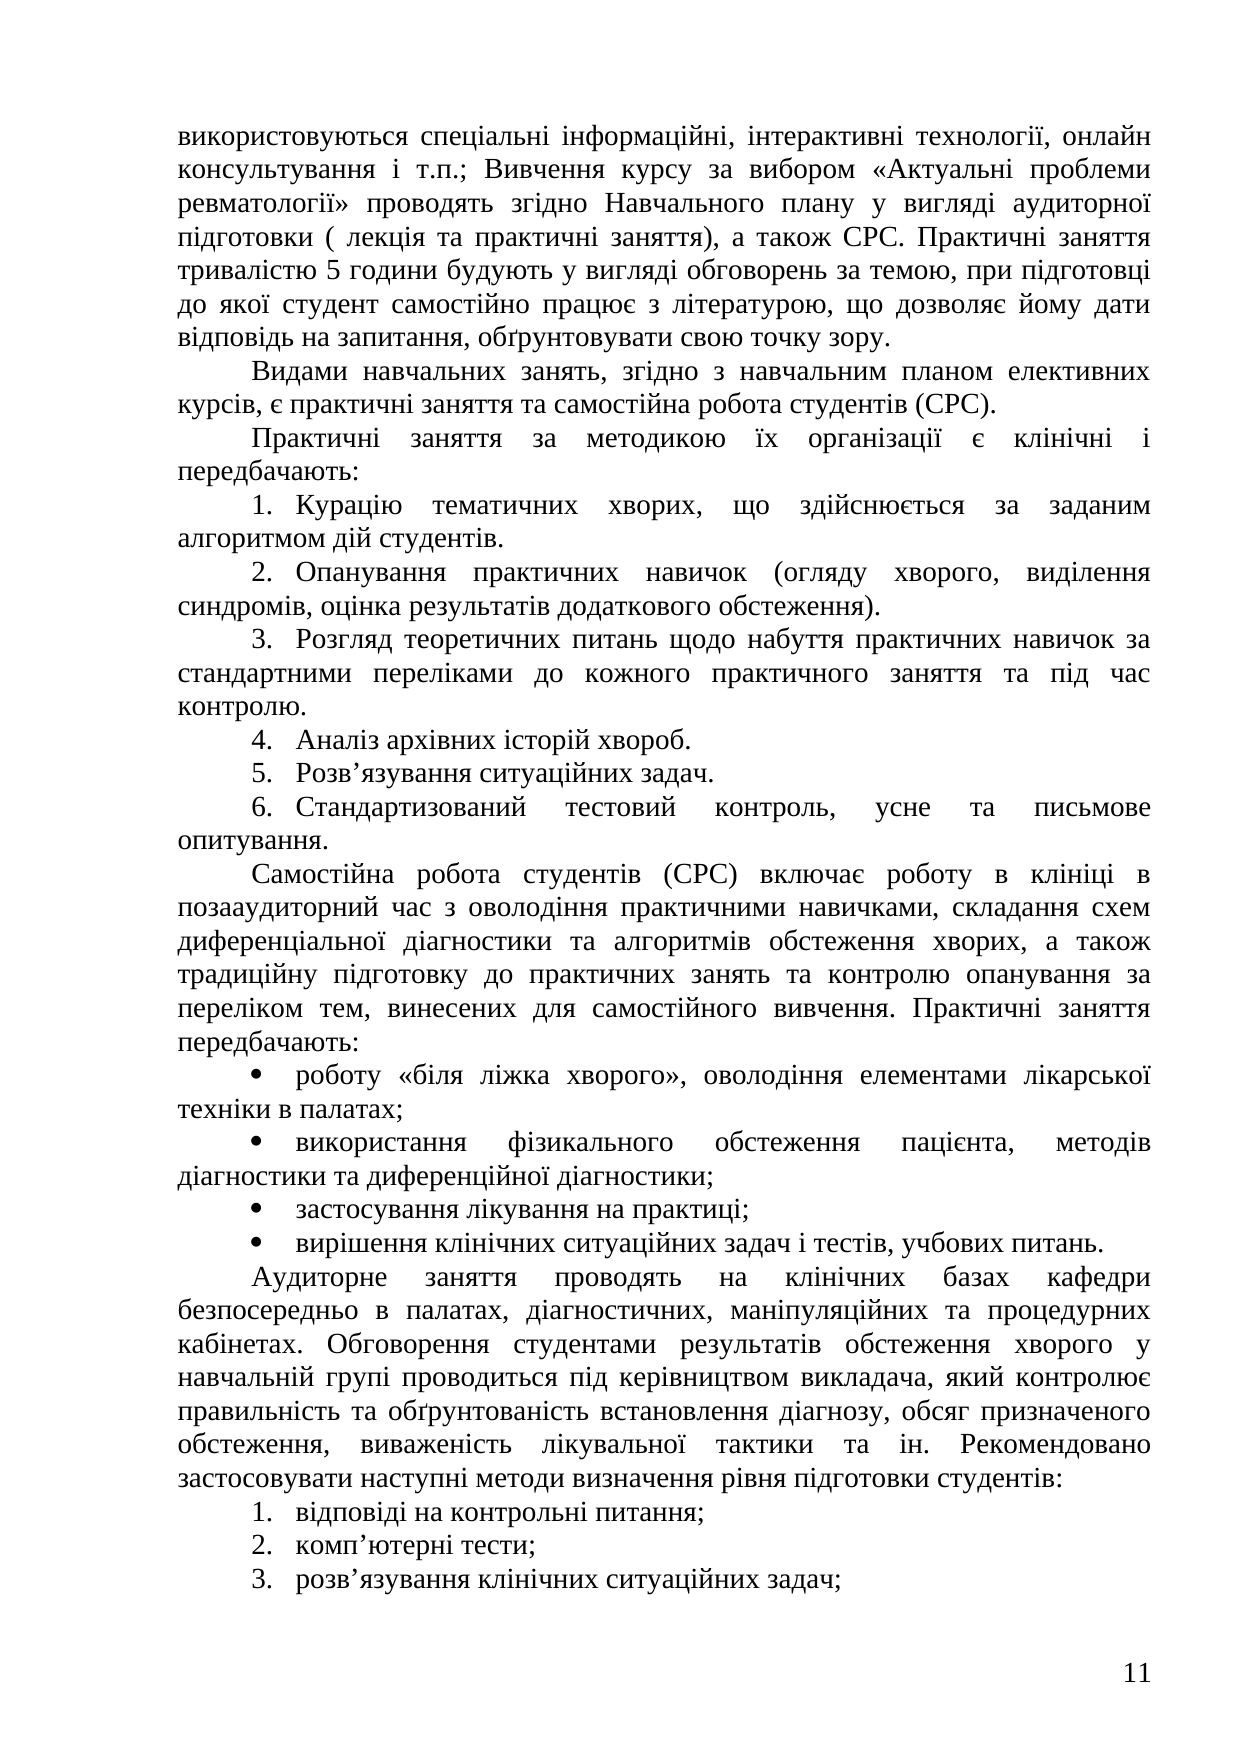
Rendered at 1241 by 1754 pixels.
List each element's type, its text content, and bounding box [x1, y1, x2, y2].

list вирішення клінічних ситуаційних задач і тестів, учбових питань. [177, 1225, 1152, 1259]
list Розгляд теоретичних питань щодо набуття практичних навичок за стандартними переліками до кожного практичного заняття та під час контролю. [177, 621, 1152, 722]
list розв’язування клінічних ситуаційних задач; [177, 1561, 1152, 1594]
list Опанування практичних навичок (огляду хворого, виділення синдромів, оцінка результатів додаткового обстеження). [177, 554, 1152, 621]
list відповіді на контрольні питання; [177, 1494, 1152, 1527]
text Видами навчальних занять, згідно з навчальним планом елективних курсів, є практичні заняття та самостійна робота студентів (СРС). [177, 353, 1152, 420]
list застосування лікування на практиці; [177, 1192, 1152, 1225]
text Практичні заняття за методикою їх організації є клінічні і передбачають: [177, 420, 1152, 487]
text Аудиторне заняття проводять на клінічних базах кафедри безпосередньо в палатах, діагностичних, маніпуляційних та процедурних кабінетах. Обговорення студентами результатів обстеження хворого у навчальній групі проводиться під керівництвом викладача, який контролює правильність та обґрунтованість встановлення діагнозу, обсяг призначеного обстеження, виваженість лікувальної тактики та ін. Рекомендовано застосовувати наступні методи визначення рівня підготовки студентів: [177, 1259, 1152, 1494]
text Самостійна робота студентів (СРС) включає роботу в клініці в позааудиторний час з оволодіння практичними навичками, складання схем диференціальної діагностики та алгоритмів обстеження хворих, а також традиційну підготовку до практичних занять та контролю опанування за переліком тем, винесених для самостійного вивчення. Практичні заняття передбачають: [177, 856, 1152, 1057]
list Розв’язування ситуаційних задач. [177, 755, 1152, 789]
list роботу «біля ліжка хворого», оволодіння елементами лікарської техніки в палатах; [177, 1057, 1152, 1124]
list використання фізикального обстеження пацієнта, методів діагностики та диференційної діагностики; [177, 1124, 1152, 1192]
list Аналіз архівних історій хвороб. [177, 722, 1152, 755]
list Стандартизований тестовий контроль, усне та письмове опитування. [177, 789, 1152, 856]
list Курацію тематичних хворих, що здійснюється за заданим алгоритмом дій студентів. [177, 487, 1152, 554]
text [177, 118, 1152, 353]
list комп’ютерні тести; [177, 1527, 1152, 1561]
